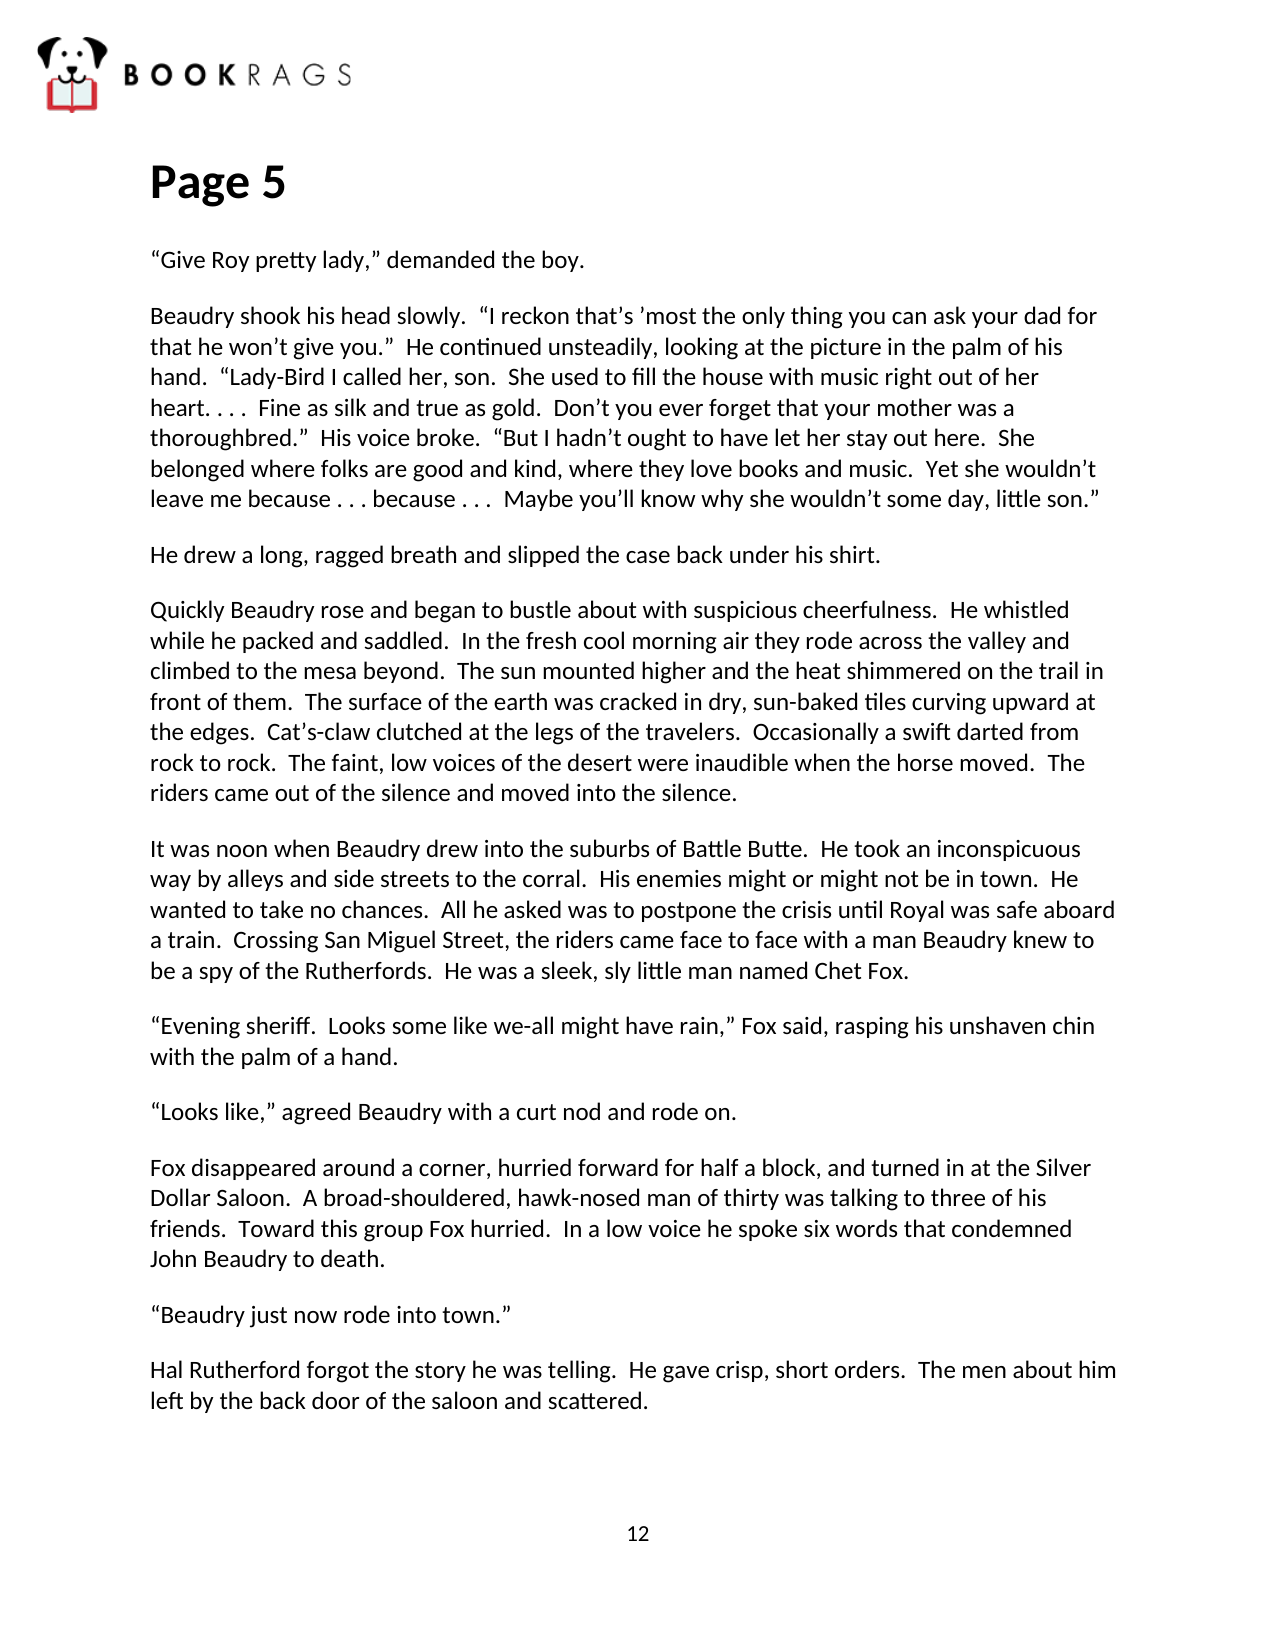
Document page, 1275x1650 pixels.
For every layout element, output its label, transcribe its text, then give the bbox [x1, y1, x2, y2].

text “Give Roy pretty lady,” demanded the boy. [150, 244, 1125, 275]
text He drew a long, ragged breath and slipped the case back under his shirt. [150, 539, 1125, 569]
text Quickly Beaudry rose and began to bustle about with suspicious cheerfulness. He whistled while he packed and saddled. In the fresh cool morning air they rode across the valley and climbed to the mesa beyond. The sun mounted higher and the heat shimmered on the trail in front of them. The surface of the earth was cracked in dry, sun-baked tiles curving upward at the edges. Cat’s-claw clutched at the legs of the travelers. Occasionally a swift darted from rock to rock. The faint, low voices of the desert were inaudible when the horse moved. The riders came out of the silence and moved into the silence. [150, 594, 1125, 808]
picture [37, 37, 351, 113]
text “Beaudry just now rode into town.” [150, 1299, 1125, 1330]
text Fox disappeared around a corner, hurried forward for half a block, and turned in at the Silver Dollar Saloon. A broad-shouldered, hawk-nosed man of thirty was talking to three of his friends. Toward this group Fox hurried. In a low voice he spoke six words that condemned John Beaudry to death. [150, 1152, 1125, 1274]
text “Looks like,” agreed Beaudry with a curt nod and rode on. [150, 1097, 1125, 1127]
text Hal Rutherford forgot the story he was telling. He gave crisp, short orders. The men about him left by the back door of the saloon and scattered. [150, 1355, 1125, 1416]
text Beaudry shook his head slowly. “I reckon that’s ’most the only thing you can ask your dad for that he won’t give you.” He continued unsteadily, looking at the picture in the palm of his hand. “Lady-Bird I called her, son. She used to fill the house with music right out of her heart. . . . Fine as silk and true as gold. Don’t you ever forget that your mother was a thoroughbred.” His voice broke. “But I hadn’t ought to have let her stay out here. She belonged where folks are good and kind, where they love books and music. Yet she wouldn’t leave me because . . . because . . . Maybe you’ll know why she wouldn’t some day, little son.” [150, 300, 1125, 514]
text “Evening sheriff. Looks some like we-all might have rain,” Fox said, rasping his unshaven chin with the palm of a hand. [150, 1011, 1125, 1072]
text It was noon when Beaudry drew into the suburbs of Battle Butte. He took an inconspicuous way by alleys and side streets to the corral. His enemies might or might not be in town. He wanted to take no chances. All he asked was to postpone the crisis until Royal was safe aboard a train. Crossing San Miguel Street, the riders came face to face with a man Beaudry knew to be a spy of the Rutherfords. He was a sleek, sly little man named Chet Fox. [150, 833, 1125, 986]
text Page 5 [150, 150, 1125, 211]
